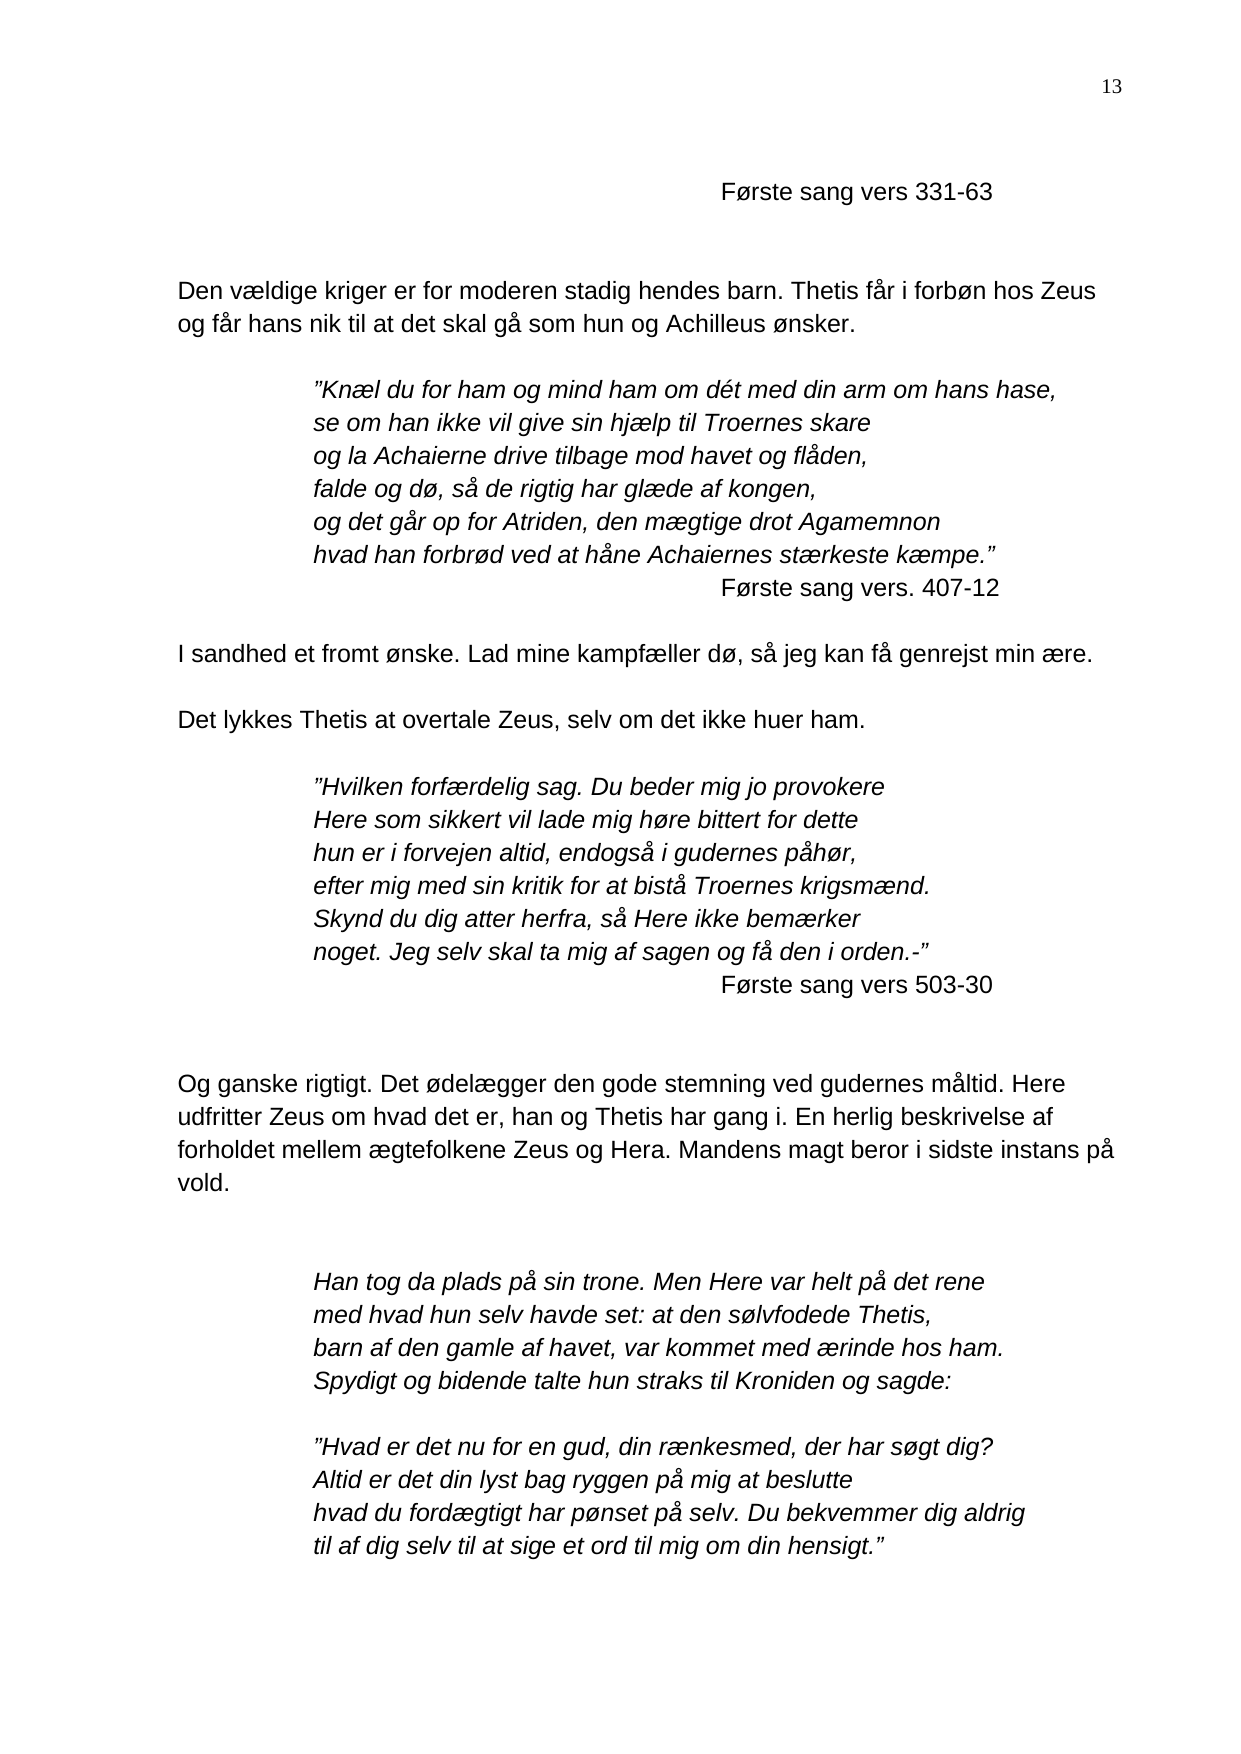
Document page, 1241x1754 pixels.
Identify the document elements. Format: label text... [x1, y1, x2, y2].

text efter mig med sin kritik for at bistå Troernes krigsmænd. [177, 871, 1122, 899]
text med hvad hun selv havde set: at den sølvfodede Thetis, [177, 1300, 1122, 1329]
text falde og dø, så de rigtig har glæde af kongen, [177, 474, 1122, 503]
text I sandhed et fromt ønske. Lad mine kampfæller dø, så jeg kan få genrejst min ære. [177, 639, 1122, 668]
text barn af den gamle af havet, var kommet med ærinde hos ham. [177, 1333, 1122, 1362]
text til af dig selv til at sige et ord til mig om din hensigt.” [177, 1531, 1122, 1560]
text og det går op for Atriden, den mægtige drot Agamemnon [177, 507, 1122, 536]
text Første sang vers 331-63 [585, 177, 1122, 239]
text hvad han forbrød ved at håne Achaiernes stærkeste kæmpe.” [177, 540, 1122, 569]
text Første sang vers. 407-12 [585, 573, 1122, 602]
text ”Hvilken forfærdelig sag. Du beder mig jo provokere [177, 772, 1122, 800]
text se om han ikke vil give sin hjælp til Troernes skare [177, 408, 1122, 437]
text Han tog da plads på sin trone. Men Here var helt på det rene [177, 1267, 1122, 1296]
text ”Knæl du for ham og mind ham om dét med din arm om hans hase, [177, 375, 1122, 404]
text ”Hvad er det nu for en gud, din rænkesmed, der har søgt dig? [177, 1432, 1122, 1461]
text Og ganske rigtigt. Det ødelægger den gode stemning ved gudernes måltid. Here udfritter Zeus om hvad det er, han og Thetis har gang i. En herlig beskrivelse af forholdet mellem ægtefolkene Zeus og Hera. Mandens magt beror i sidste instans på vold. [177, 1069, 1122, 1197]
text hun er i forvejen altid, endogså i gudernes påhør, [177, 838, 1122, 866]
text hvad du fordægtigt har pønset på selv. Du bekvemmer dig aldrig [177, 1498, 1122, 1527]
text Skynd du dig atter herfra, så Here ikke bemærker [177, 904, 1122, 932]
text og la Achaierne drive tilbage mod havet og flåden, [177, 441, 1122, 470]
text Det lykkes Thetis at overtale Zeus, selv om det ikke huer ham. [177, 706, 1122, 734]
text noget. Jeg selv skal ta mig af sagen og få den i orden.-” [177, 937, 1122, 965]
text Altid er det din lyst bag ryggen på mig at beslutte [177, 1465, 1122, 1494]
text Første sang vers 503-30 [585, 970, 1122, 1031]
text Here som sikkert vil lade mig høre bittert for dette [177, 804, 1122, 833]
text Spydigt og bidende talte hun straks til Kroniden og sagde: [177, 1366, 1122, 1395]
text Den vældige kriger er for moderen stadig hendes barn. Thetis får i forbøn hos Zeus og får hans nik til at det skal gå som hun og Achilleus ønsker. [177, 276, 1122, 338]
